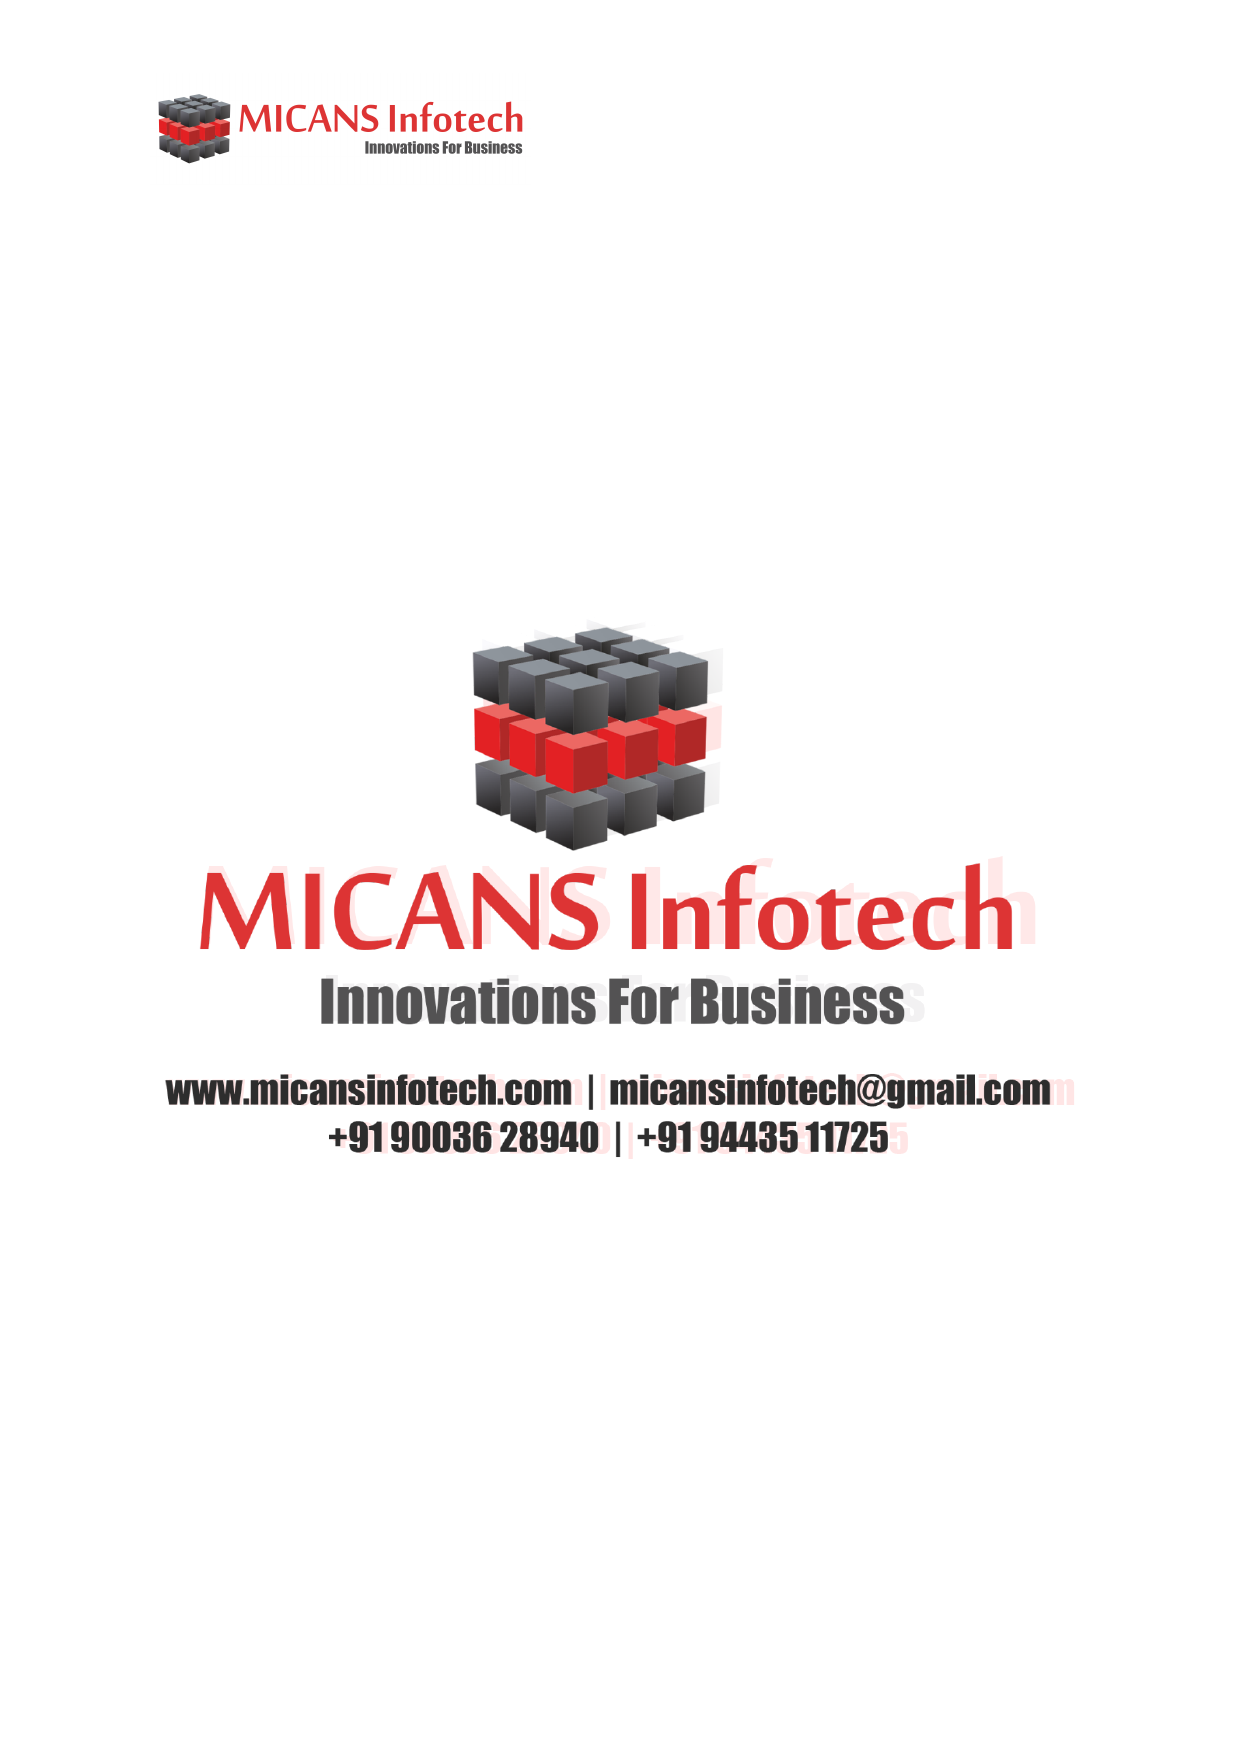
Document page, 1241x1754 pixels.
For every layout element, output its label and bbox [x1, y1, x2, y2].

picture [150, 608, 1064, 1192]
picture [150, 73, 532, 185]
